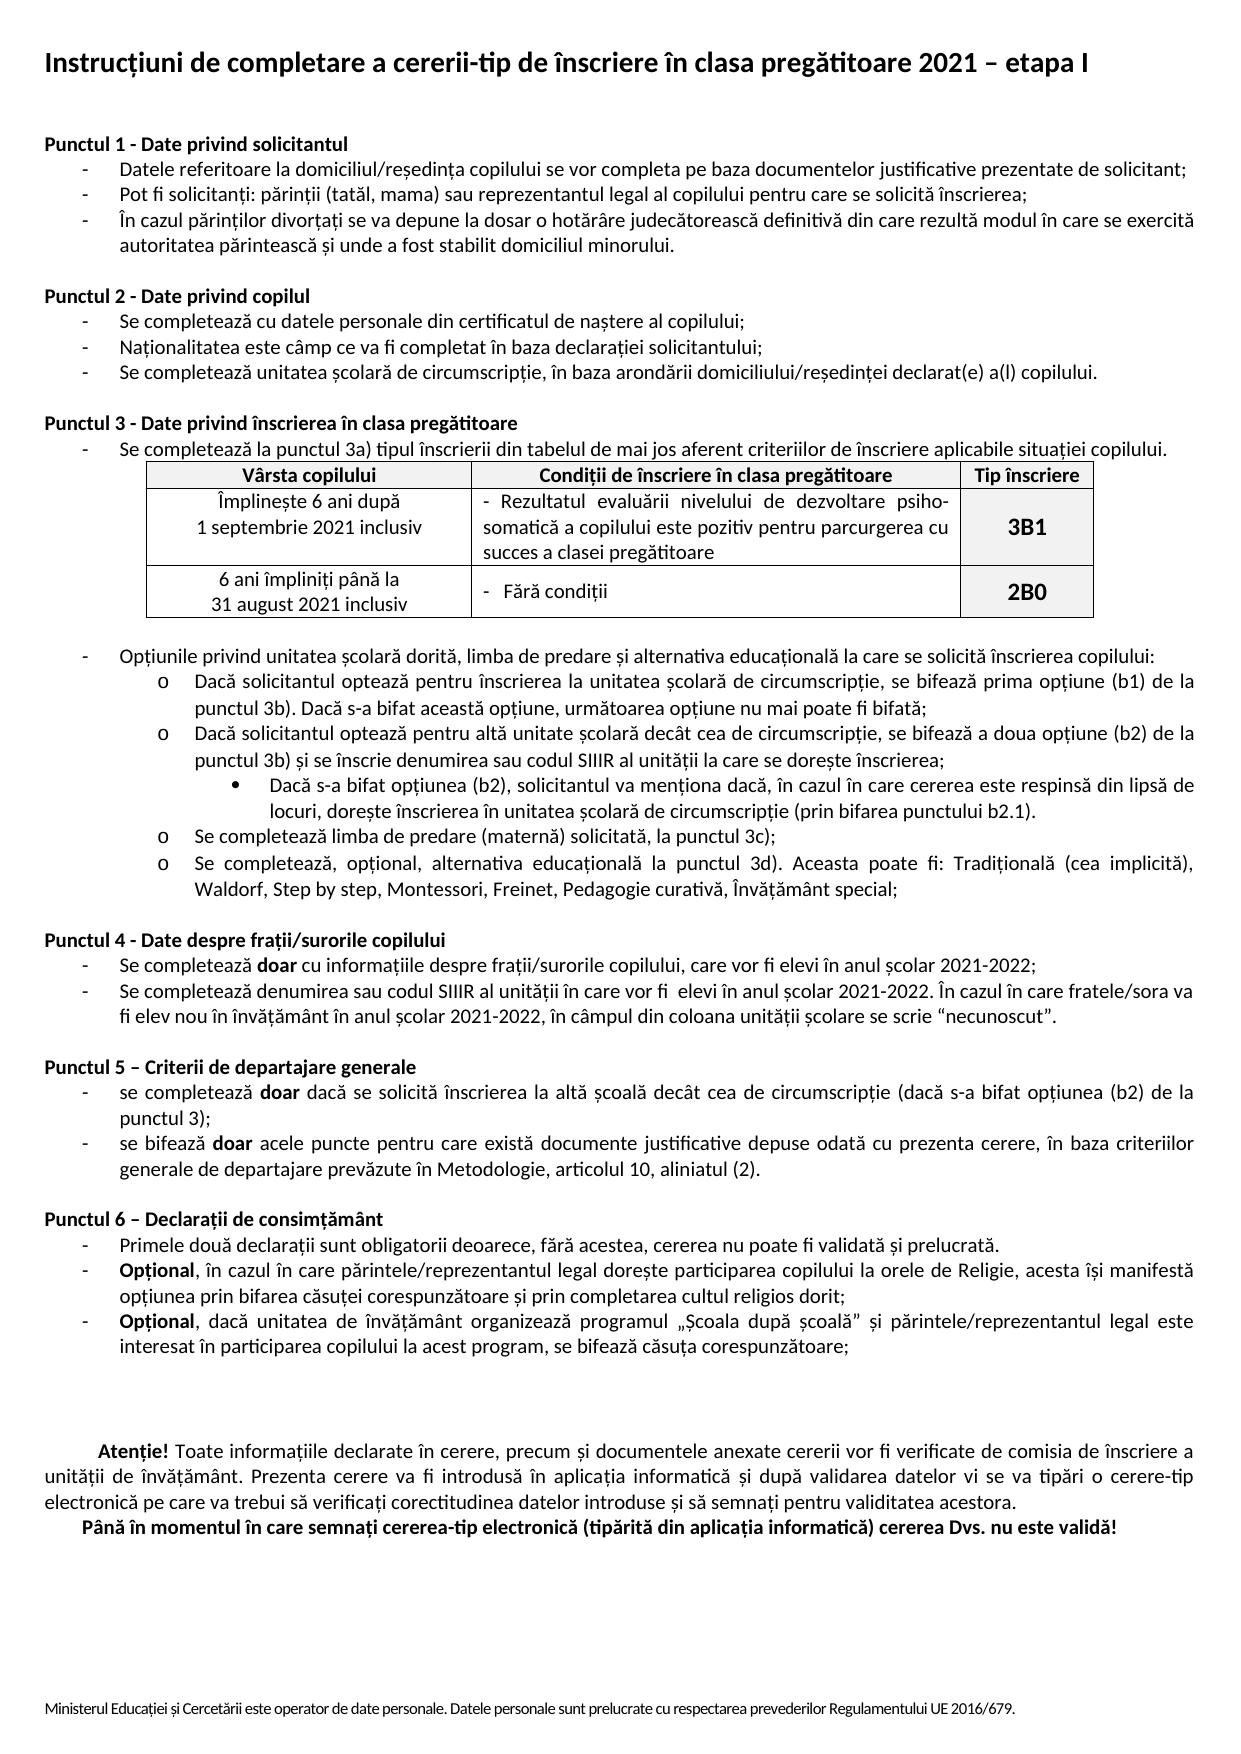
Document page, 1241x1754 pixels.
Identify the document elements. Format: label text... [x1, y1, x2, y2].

list Se completează denumirea sau codul SIIIR al unității în care vor fi elevi în anul școlar 2021-2022. În cazul în care fratele/sora va fi elev nou în învățământ în anul școlar 2021-2022, în câmpul din coloana unității școlare se scrie “necunoscut”. [82, 978, 1196, 1029]
text Punctul 5 – Criterii de departajare generale [44, 1054, 1196, 1079]
text Punctul 1 - Date privind solicitantul [44, 131, 1196, 156]
text Punctul 2 - Date privind copilul [44, 283, 1196, 309]
list Pot fi solicitanți: părinții (tatăl, mama) sau reprezentantul legal al copilului pentru care se solicită înscrierea; [82, 182, 1196, 207]
text Atenţie! Toate informaţiile declarate în cerere, precum şi documentele anexate cererii vor fi verificate de comisia de înscriere a unităţii de învăţământ. Prezenta cerere va fi introdusă în aplicaţia informatică şi după validarea datelor vi se va tipări o cerere-tip electronică pe care va trebui să verificaţi corectitudinea datelor introduse şi să semnaţi pentru validitatea acestora. [44, 1438, 1196, 1514]
list Se completează cu datele personale din certificatul de naștere al copilului; [82, 309, 1196, 334]
text Instrucțiuni de completare a cererii-tip de înscriere în clasa pregătitoare 2021 – etapa I [44, 44, 1196, 80]
list Se completează doar cu informațiile despre frații/surorile copilului, care vor fi elevi în anul școlar 2021-2022; [82, 952, 1196, 978]
list Datele referitoare la domiciliul/reședința copilului se vor completa pe baza documentelor justificative prezentate de solicitant; [82, 156, 1196, 182]
list Se completează, opțional, alternativa educațională la punctul 3d). Aceasta poate fi: Tradițională (cea implicită), Waldorf, Step by step, Montessori, Freinet, Pedagogie curativă, Învățământ special; [157, 850, 1196, 902]
text Punctul 4 - Date despre frații/surorile copilului [44, 902, 1196, 952]
list Dacă solicitantul optează pentru altă unitate școlară decât cea de circumscripție, se bifează a doua opțiune (b2) de la punctul 3b) și se înscrie denumirea sau codul SIIIR al unității la care se dorește înscrierea; [157, 721, 1196, 772]
table_cell - Fără condiții [472, 566, 960, 617]
list În cazul părinților divorțați se va depune la dosar o hotărâre judecătorească definitivă din care rezultă modul în care se exercită autoritatea părintească și unde a fost stabilit domiciliul minorului. [82, 207, 1196, 258]
table_header Vârsta copilului [147, 462, 471, 488]
list Opțional, dacă unitatea de învățământ organizează programul „Școala după școală” și părintele/reprezentantul legal este interesat în participarea copilului la acest program, se bifează căsuța corespunzătoare; [82, 1308, 1196, 1359]
list se bifează doar acele puncte pentru care există documente justificative depuse odată cu prezenta cerere, în baza criteriilor generale de departajare prevăzute în Metodologie, articolul 10, aliniatul (2). [82, 1130, 1196, 1181]
table_cell - Rezultatul evaluării nivelului de dezvoltare psiho-somatică a copilului este pozitiv pentru parcurgerea cu succes a clasei pregătitoare [472, 489, 960, 565]
list Dacă s-a bifat opțiunea (b2), solicitantul va menționa dacă, în cazul în care cererea este respinsă din lipsă de locuri, dorește înscrierea în unitatea școlară de circumscripție (prin bifarea punctului b2.1). [232, 772, 1196, 823]
list Se completează la punctul 3a) tipul înscrierii din tabelul de mai jos aferent criteriilor de înscriere aplicabile situației copilului. [82, 436, 1196, 461]
table_header Condiții de înscriere în clasa pregătitoare [472, 462, 960, 488]
list Opțiunile privind unitatea școlară dorită, limba de predare și alternativa educațională la care se solicită înscrierea copilului: [82, 643, 1196, 669]
list Naționalitatea este câmp ce va fi completat în baza declarației solicitantului; [82, 334, 1196, 359]
table_header Tip înscriere [961, 462, 1093, 488]
list Se completează limba de predare (maternă) solicitată, la punctul 3c); [157, 823, 1196, 850]
list se completează doar dacă se solicită înscrierea la altă școală decât cea de circumscripție (dacă s-a bifat opțiunea (b2) de la punctul 3); [82, 1079, 1196, 1130]
list Dacă solicitantul optează pentru înscrierea la unitatea școlară de circumscripție, se bifează prima opțiune (b1) de la punctul 3b). Dacă s-a bifat această opțiune, următoarea opțiune nu mai poate fi bifată; [157, 669, 1196, 721]
list Primele două declarații sunt obligatorii deoarece, fără acestea, cererea nu poate fi validată și prelucrată. [82, 1232, 1196, 1257]
table_cell 3B1 [961, 489, 1093, 565]
table_cell 2B0 [961, 566, 1093, 617]
table_cell 6 ani împliniți până la 31 august 2021 inclusiv [147, 566, 471, 617]
text Punctul 6 – Declarații de consimțământ [44, 1207, 1196, 1232]
list Opțional, în cazul în care părintele/reprezentantul legal dorește participarea copilului la orele de Religie, acesta își manifestă opțiunea prin bifarea căsuței corespunzătoare și prin completarea cultul religios dorit; [82, 1257, 1196, 1308]
text Până în momentul în care semnaţi cererea-tip electronică (tipărită din aplicaţia informatică) cererea Dvs. nu este validă! [44, 1514, 1196, 1540]
text Punctul 3 - Date privind înscrierea în clasa pregătitoare [44, 410, 1196, 436]
table_cell Împlinește 6 ani după 1 septembrie 2021 inclusiv [147, 489, 471, 565]
list Se completează unitatea școlară de circumscripție, în baza arondării domiciliului/reședinței declarat(e) a(l) copilului. [82, 359, 1196, 385]
